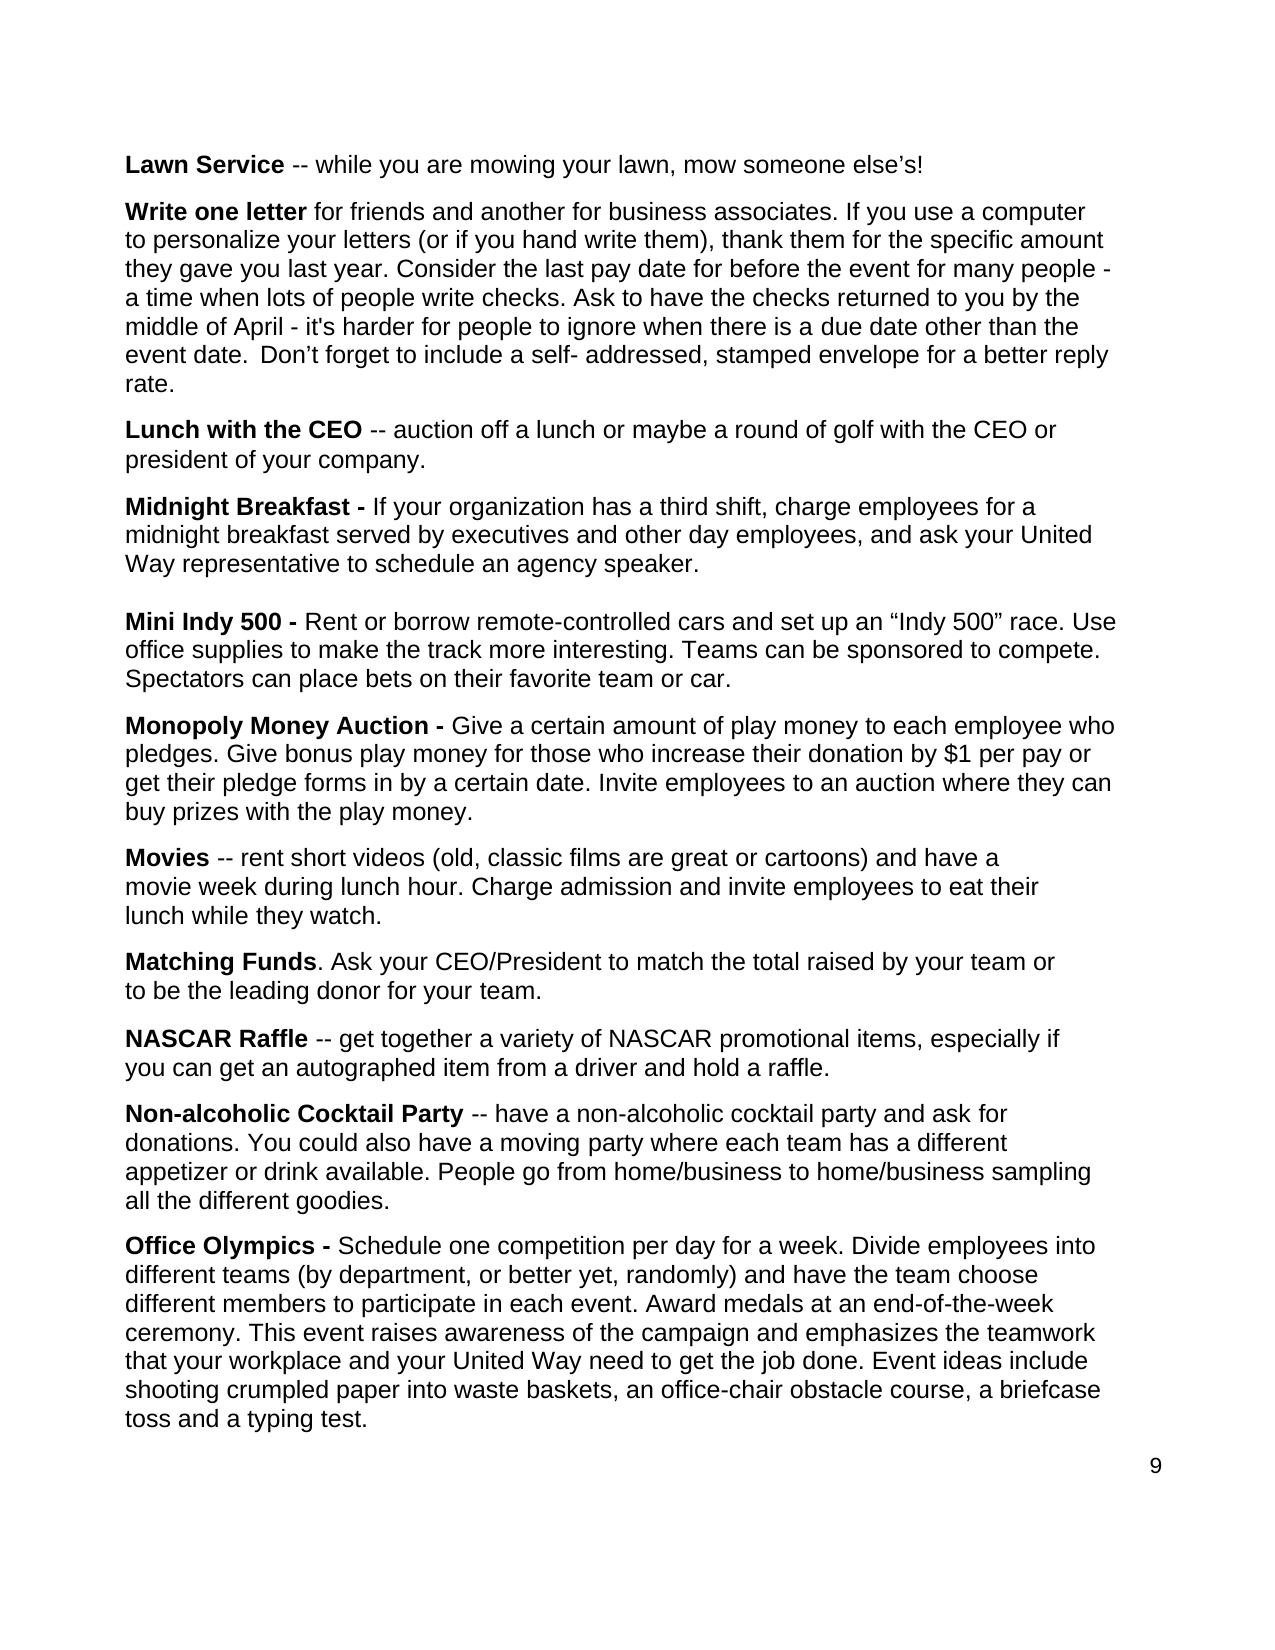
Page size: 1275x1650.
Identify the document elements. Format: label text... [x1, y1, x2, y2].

text Office Olympics - Schedule one competition per day for a week. Divide employees into different teams (by department, or better yet, randomly) and have the team choose different members to participate in each event. Award medals at an end-of-the-week ceremony. This event raises awareness of the campaign and emphasizes the teamwork that your workplace and your United Way need to get the job done. Event ideas include shooting crumpled paper into waste baskets, an office-chair obstacle course, a briefcase toss and a typing test. [125, 1231, 1117, 1433]
text Write one letter for friends and another for business associates. If you use a computer to personalize your letters (or if you hand write them), thank them for the specific amount they gave you last year. Consider the last pay date for before the event for many people - a time when lots of people write checks. Ask to have the checks returned to you by the middle of April - it's harder for people to ignore when there is a due date other than the event date. Don’t forget to include a self- addressed, stamped envelope for a better reply rate. [125, 197, 1114, 398]
text Mini Indy 500 - Rent or borrow remote-controlled cars and set up an “Indy 500” race. Use office supplies to make the track more interesting. Teams can be sponsored to compete. Spectators can place bets on their favorite team or car. [125, 607, 1118, 693]
text Non-alcoholic Cocktail Party -- have a non-alcoholic cocktail party and ask for donations. You could also have a moving party where each team has a different appetizer or drink available. People go from home/business to home/business sampling all the different goodies. [125, 1099, 1114, 1214]
text Matching Funds. Ask your CEO/President to match the total raised by your team or to be the leading donor for your team. [125, 947, 1069, 1005]
text NASCAR Raffle -- get together a variety of NASCAR promotional items, especially if you can get an autographed item from a driver and hold a raffle. [125, 1024, 1101, 1082]
text Monopoly Money Auction - Give a certain amount of play money to each employee who pledges. Give bonus play money for those who increase their donation by $1 per pay or get their pledge forms in by a certain date. Invite employees to an auction where they can buy prizes with the play money. [125, 711, 1117, 826]
text Lawn Service -- while you are mowing your lawn, mow someone else’s! [125, 150, 1101, 179]
text Midnight Breakfast - If your organization has a third shift, charge employees for a midnight breakfast served by executives and other day employees, and ask your United Way representative to schedule an agency speaker. [125, 492, 1117, 578]
text Lunch with the CEO -- auction off a lunch or maybe a round of golf with the CEO or president of your company. [125, 415, 1101, 473]
text Movies -- rent short videos (old, classic films are great or cartoons) and have a movie week during lunch hour. Charge admission and invite employees to eat their lunch while they watch. [125, 843, 1054, 929]
